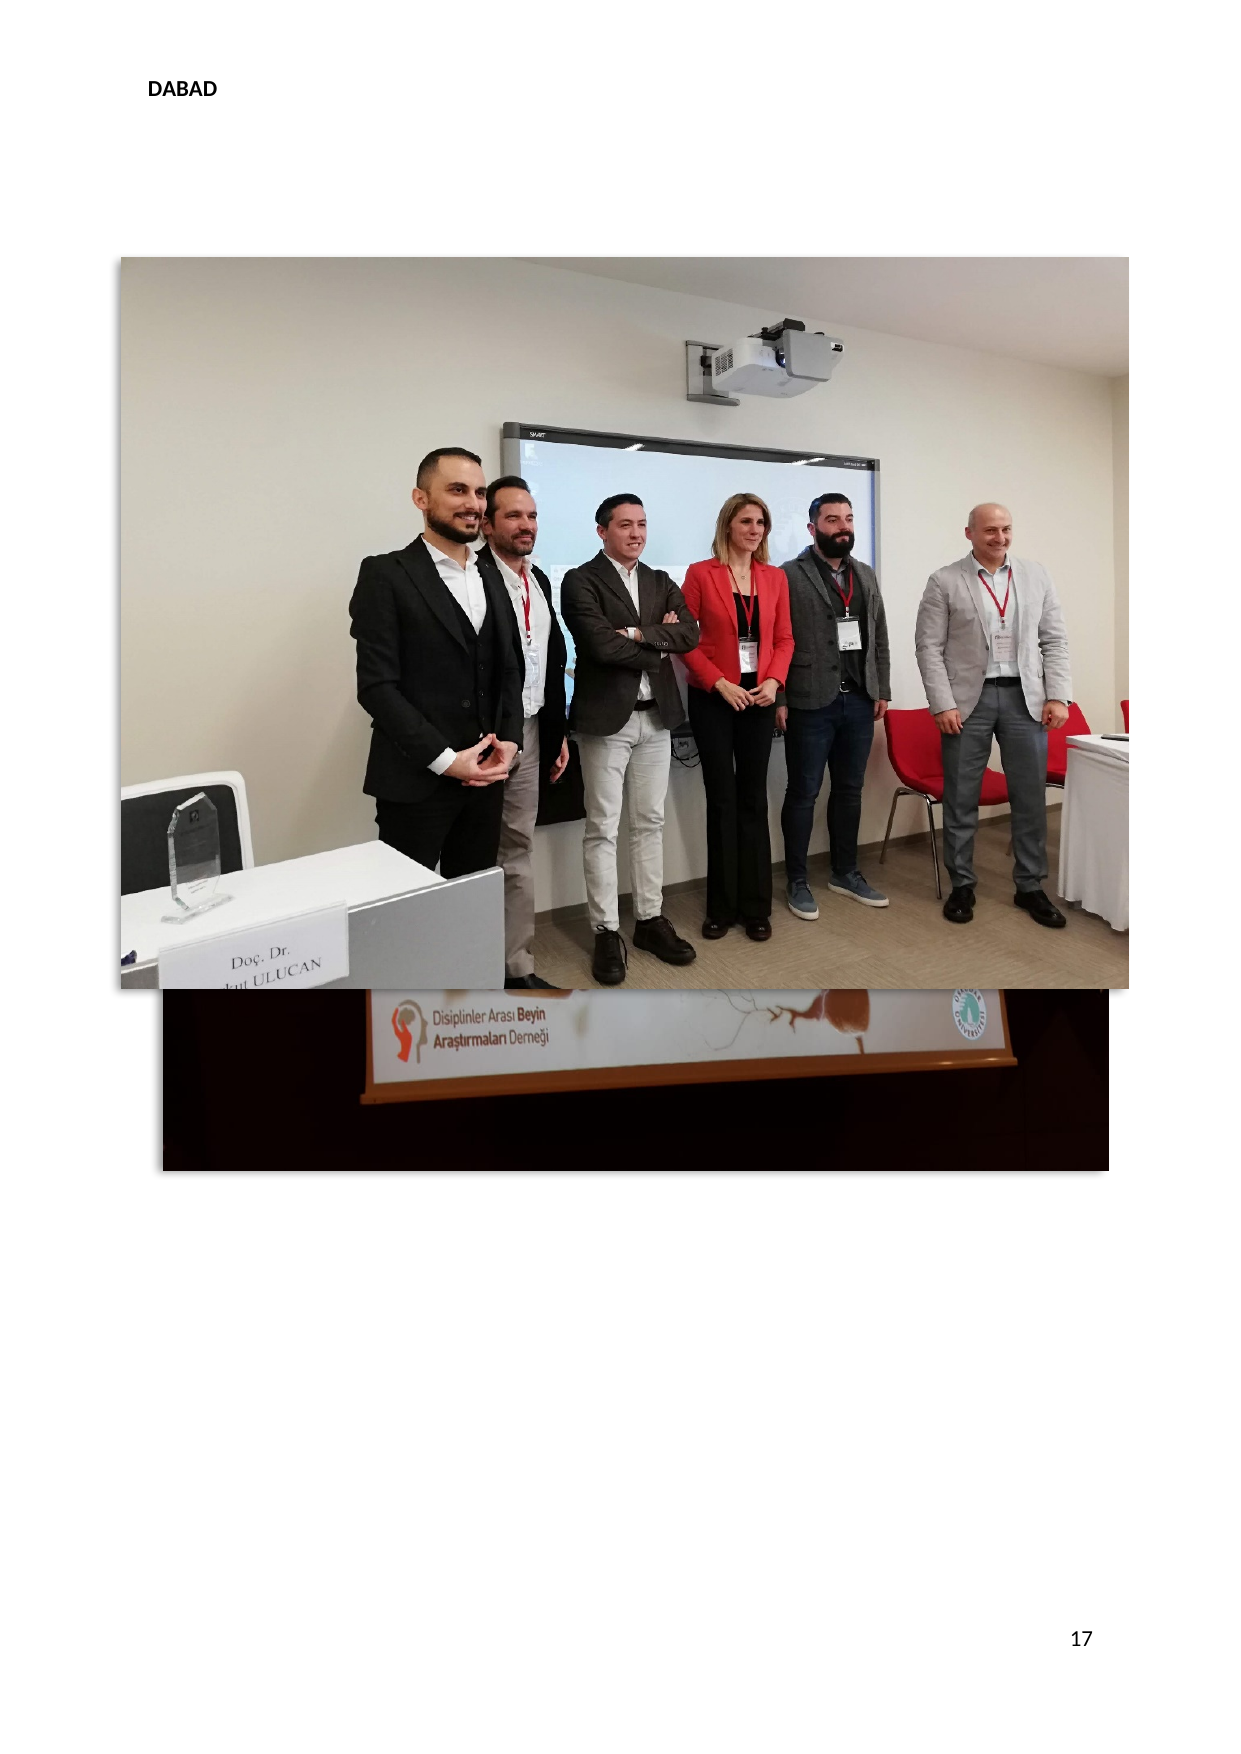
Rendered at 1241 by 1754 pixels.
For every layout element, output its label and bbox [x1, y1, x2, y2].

picture [121, 257, 1129, 1171]
